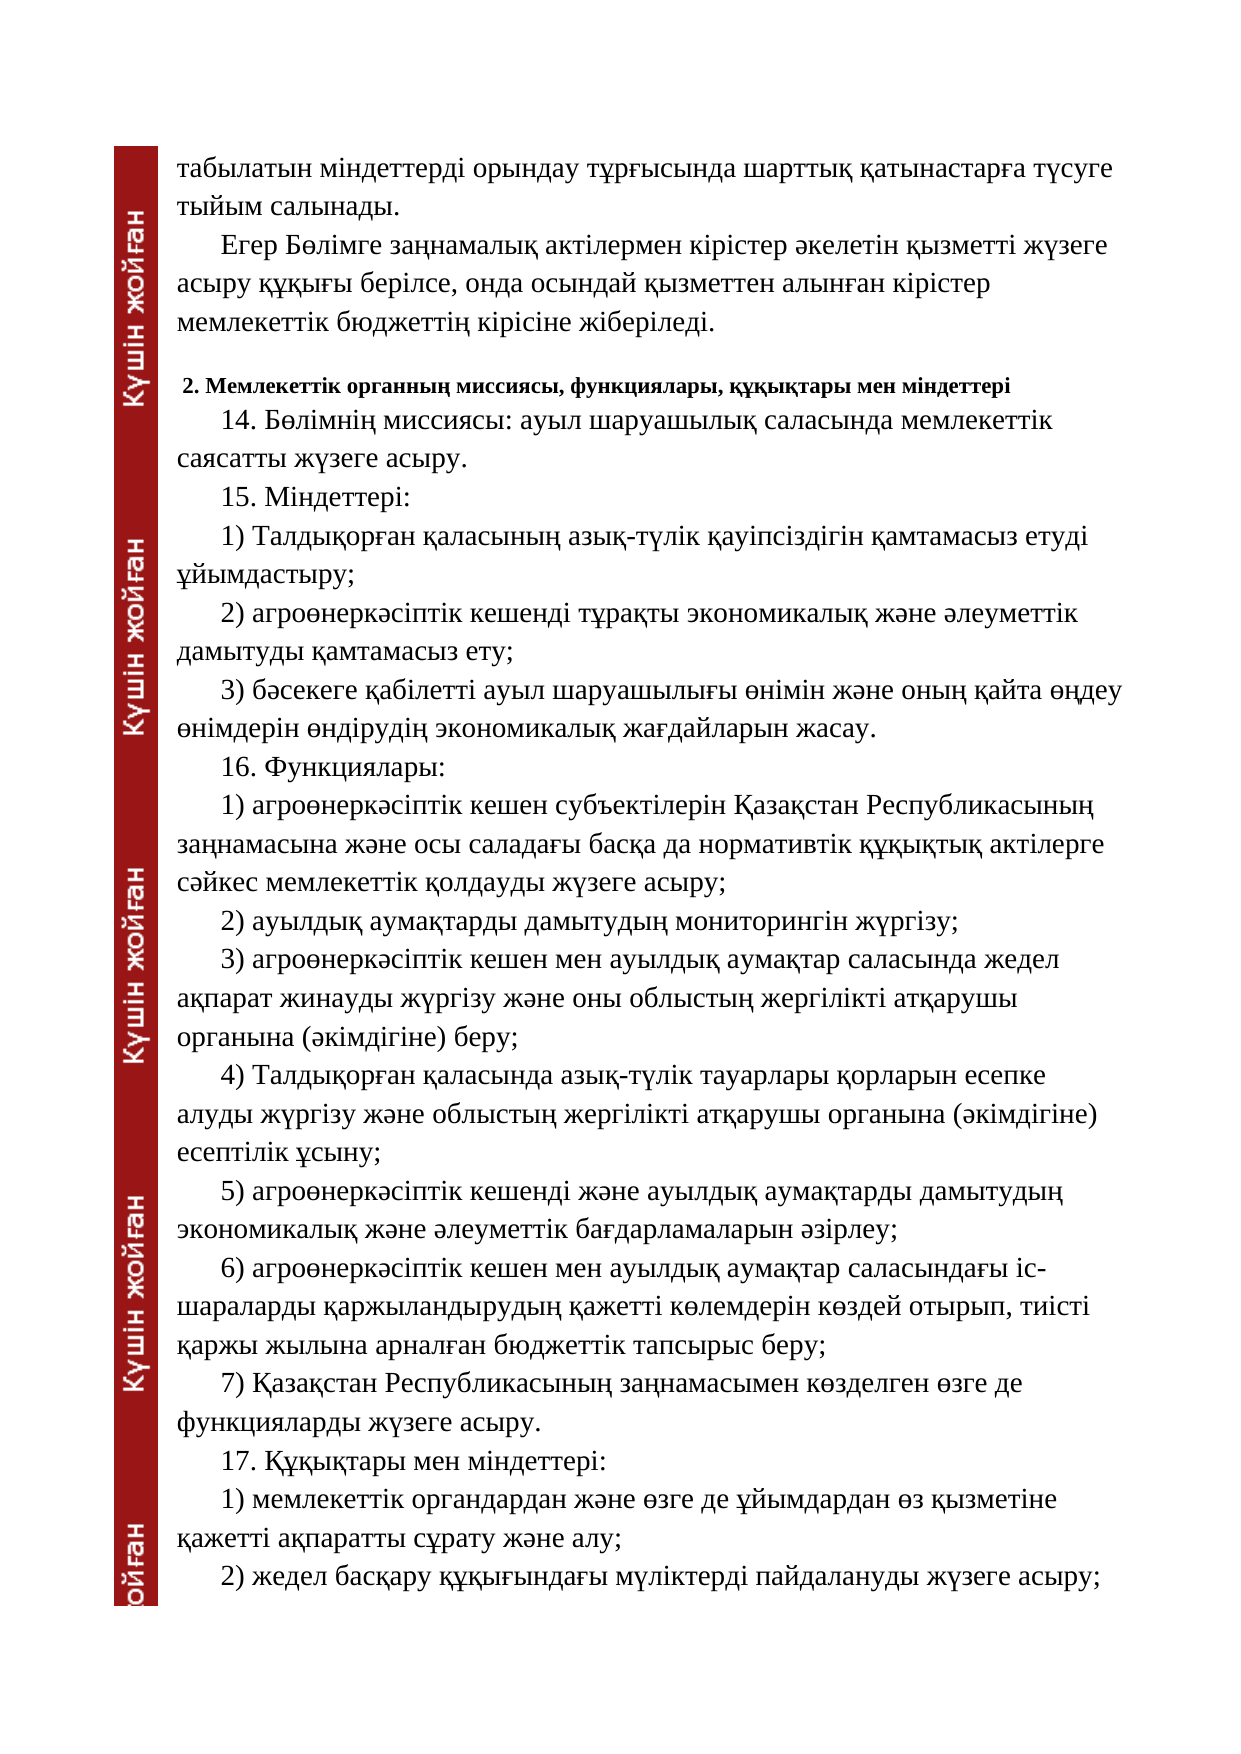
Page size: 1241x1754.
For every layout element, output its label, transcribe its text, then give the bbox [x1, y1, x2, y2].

picture [114, 1592, 158, 1606]
text 2. Мемлекеттік органның миссиясы, функциялары, құқықтары мен мiндеттерi [112, 372, 1128, 398]
picture [114, 368, 158, 372]
picture [114, 146, 158, 150]
picture [114, 398, 158, 402]
